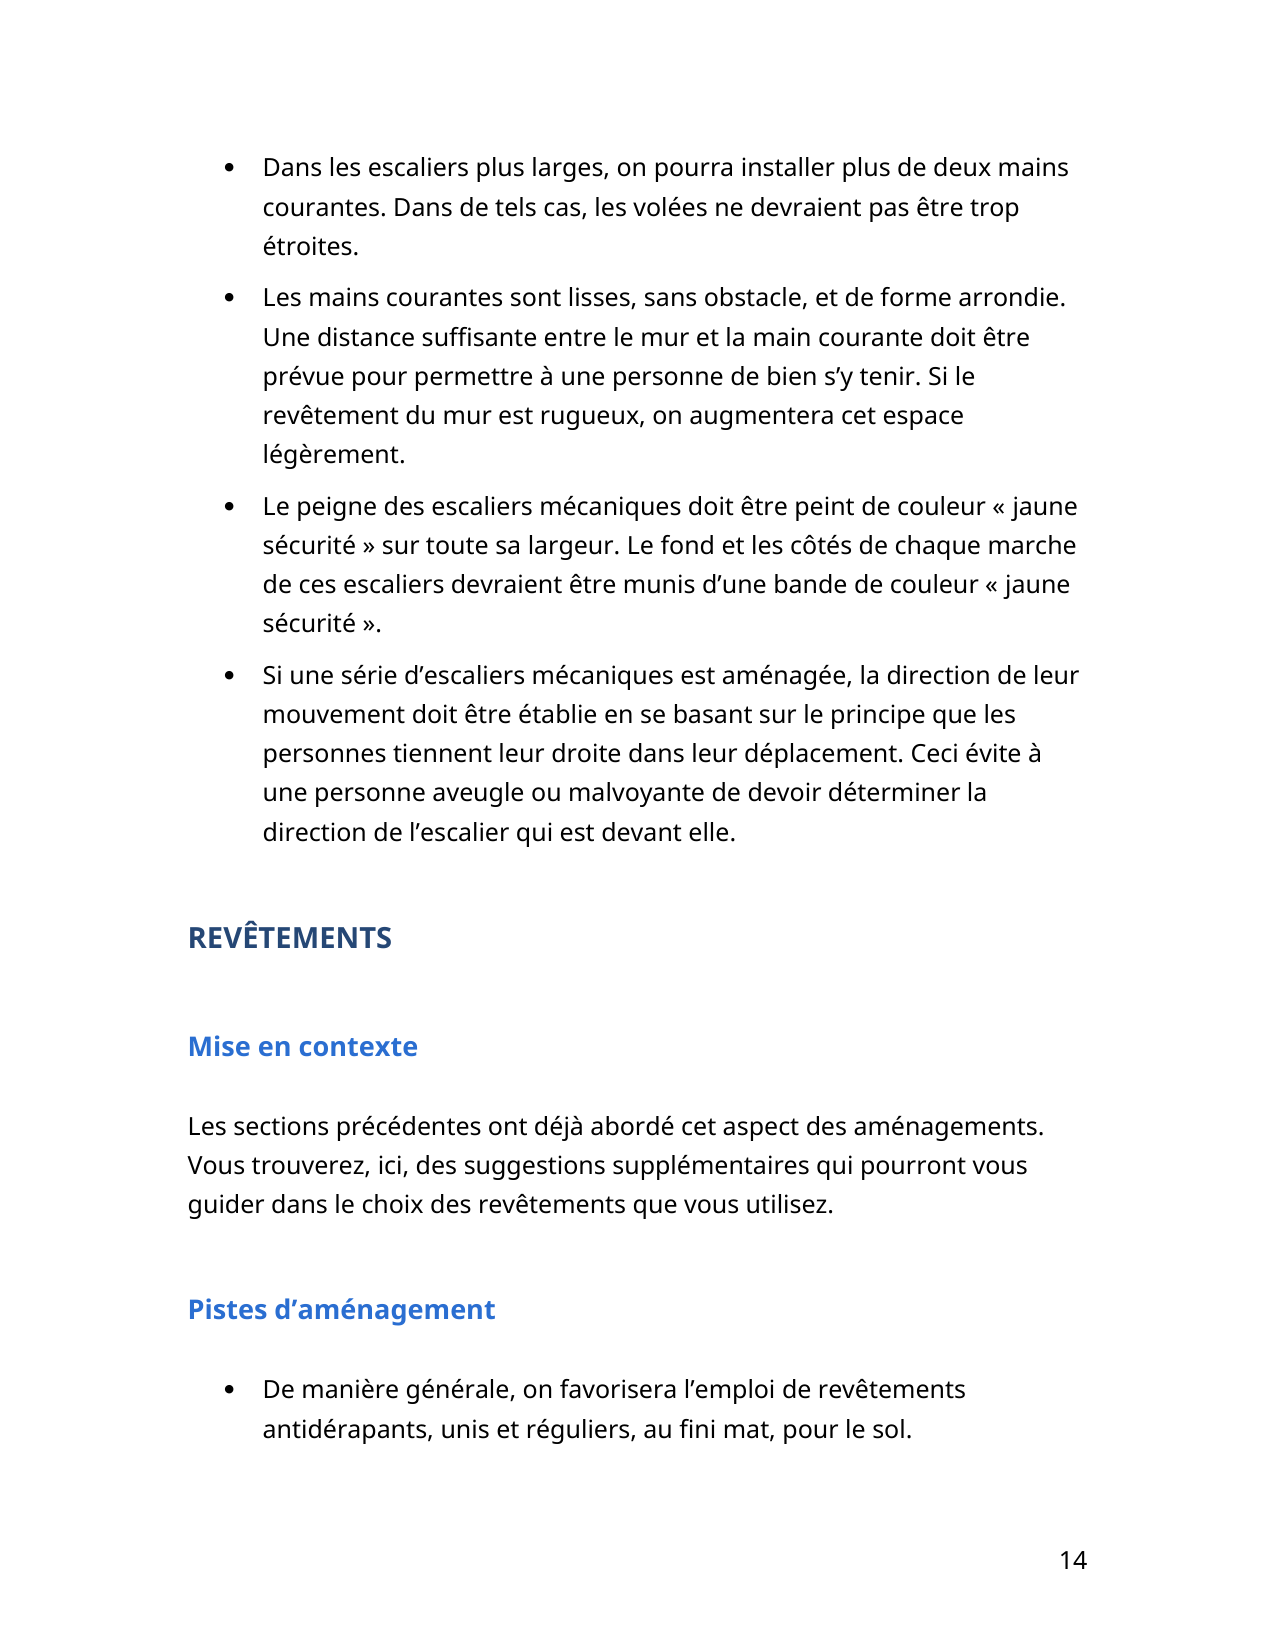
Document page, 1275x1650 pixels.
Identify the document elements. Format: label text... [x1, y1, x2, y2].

subtitle Pistes d’aménagement [187, 1291, 1087, 1327]
list Dans les escaliers plus larges, on pourra installer plus de deux mains courantes. Dans de tels cas, les volées ne devraient pas être trop étroites. [225, 150, 1087, 262]
list Le peigne des escaliers mécaniques doit être peint de couleur « jaune sécurité » sur toute sa largeur. Le fond et les côtés de chaque marche de ces escaliers devraient être munis d’une bande de couleur « jaune sécurité ». [225, 488, 1087, 640]
list De manière générale, on favorisera l’emploi de revêtements antidérapants, unis et réguliers, au fini mat, pour le sol. [225, 1372, 1087, 1445]
text Les sections précédentes ont déjà abordé cet aspect des aménagements. Vous trouverez, ici, des suggestions supplémentaires qui pourront vous guider dans le choix des revêtements que vous utilisez. [187, 1109, 1087, 1221]
subtitle Revêtements [187, 917, 1087, 957]
list Les mains courantes sont lisses, sans obstacle, et de forme arrondie. Une distance suffisante entre le mur et la main courante doit être prévue pour permettre à une personne de bien s’y tenir. Si le revêtement du mur est rugueux, on augmentera cet espace légèrement. [225, 280, 1087, 471]
list Si une série d’escaliers mécaniques est aménagée, la direction de leur mouvement doit être établie en se basant sur le principe que les personnes tiennent leur droite dans leur déplacement. Ceci évite à une personne aveugle ou malvoyante de devoir déterminer la direction de l’escalier qui est devant elle. [225, 657, 1087, 848]
subtitle Mise en contexte [187, 1027, 1087, 1064]
